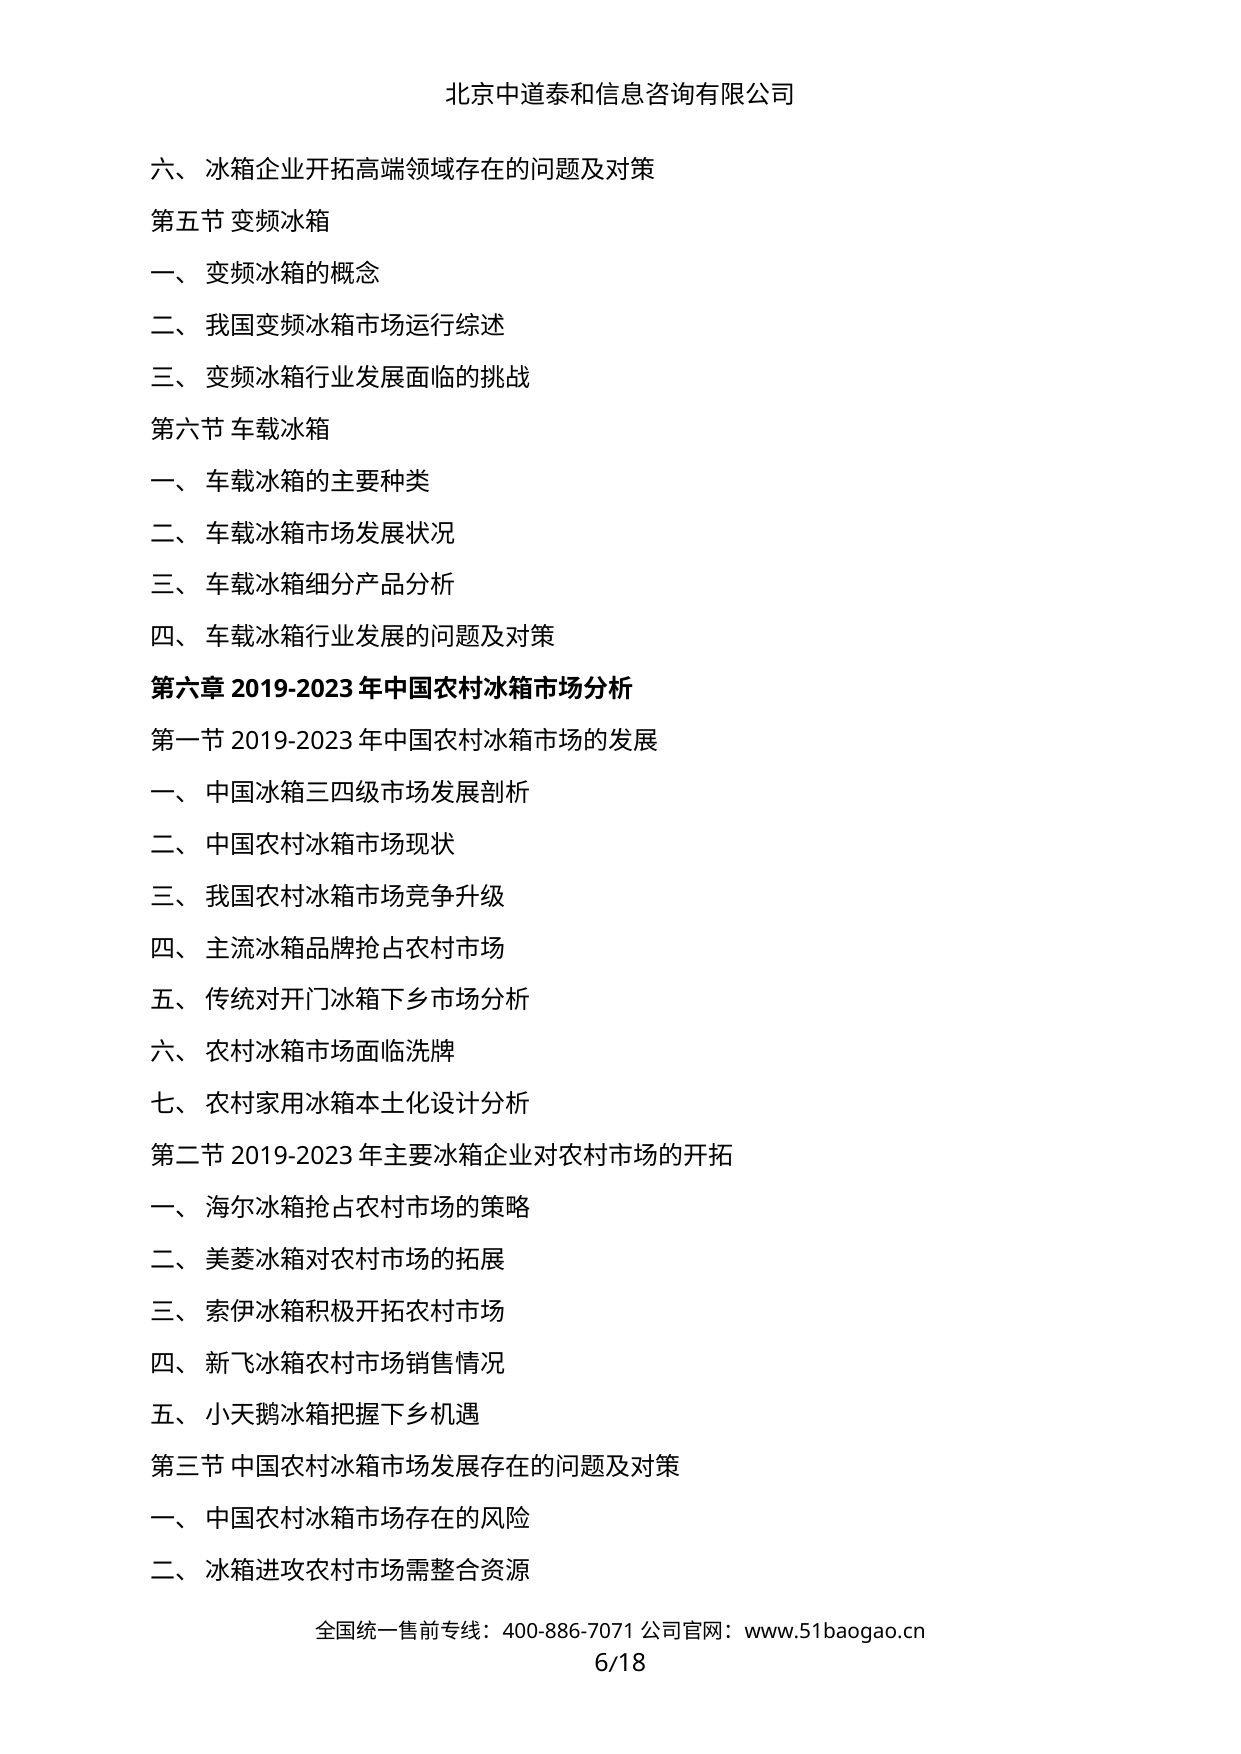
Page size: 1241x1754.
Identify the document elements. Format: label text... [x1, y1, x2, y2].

text 一、 车载冰箱的主要种类 [150, 461, 1090, 497]
text 第一节 2019-2023年中国农村冰箱市场的发展 [150, 721, 1090, 757]
text 第五节 变频冰箱 [150, 202, 1090, 238]
text 四、 主流冰箱品牌抢占农村市场 [150, 928, 1090, 964]
text 第二节 2019-2023年主要冰箱企业对农村市场的开拓 [150, 1136, 1090, 1172]
text 六、 冰箱企业开拓高端领域存在的问题及对策 [150, 150, 1090, 186]
text 二、 美菱冰箱对农村市场的拓展 [150, 1239, 1090, 1276]
text 三、 变频冰箱行业发展面临的挑战 [150, 357, 1090, 394]
text 二、 车载冰箱市场发展状况 [150, 513, 1090, 549]
text 二、 我国变频冰箱市场运行综述 [150, 306, 1090, 342]
text 一、 变频冰箱的概念 [150, 254, 1090, 290]
text 二、 中国农村冰箱市场现状 [150, 824, 1090, 861]
text 第六章 2019-2023年中国农村冰箱市场分析 [150, 669, 1090, 705]
text 五、 小天鹅冰箱把握下乡机遇 [150, 1395, 1090, 1431]
text 第六节 车载冰箱 [150, 409, 1090, 446]
text 第三节 中国农村冰箱市场发展存在的问题及对策 [150, 1447, 1090, 1483]
text 三、 我国农村冰箱市场竞争升级 [150, 876, 1090, 912]
text 二、 冰箱进攻农村市场需整合资源 [150, 1551, 1090, 1587]
text 四、 新飞冰箱农村市场销售情况 [150, 1343, 1090, 1379]
text 一、 中国冰箱三四级市场发展剖析 [150, 772, 1090, 809]
text 三、 索伊冰箱积极开拓农村市场 [150, 1291, 1090, 1327]
text 一、 海尔冰箱抢占农村市场的策略 [150, 1187, 1090, 1224]
text 五、 传统对开门冰箱下乡市场分析 [150, 980, 1090, 1016]
text 六、 农村冰箱市场面临洗牌 [150, 1032, 1090, 1068]
text 四、 车载冰箱行业发展的问题及对策 [150, 617, 1090, 653]
text 三、 车载冰箱细分产品分析 [150, 565, 1090, 601]
text 一、 中国农村冰箱市场存在的风险 [150, 1499, 1090, 1535]
text 七、 农村家用冰箱本土化设计分析 [150, 1084, 1090, 1120]
